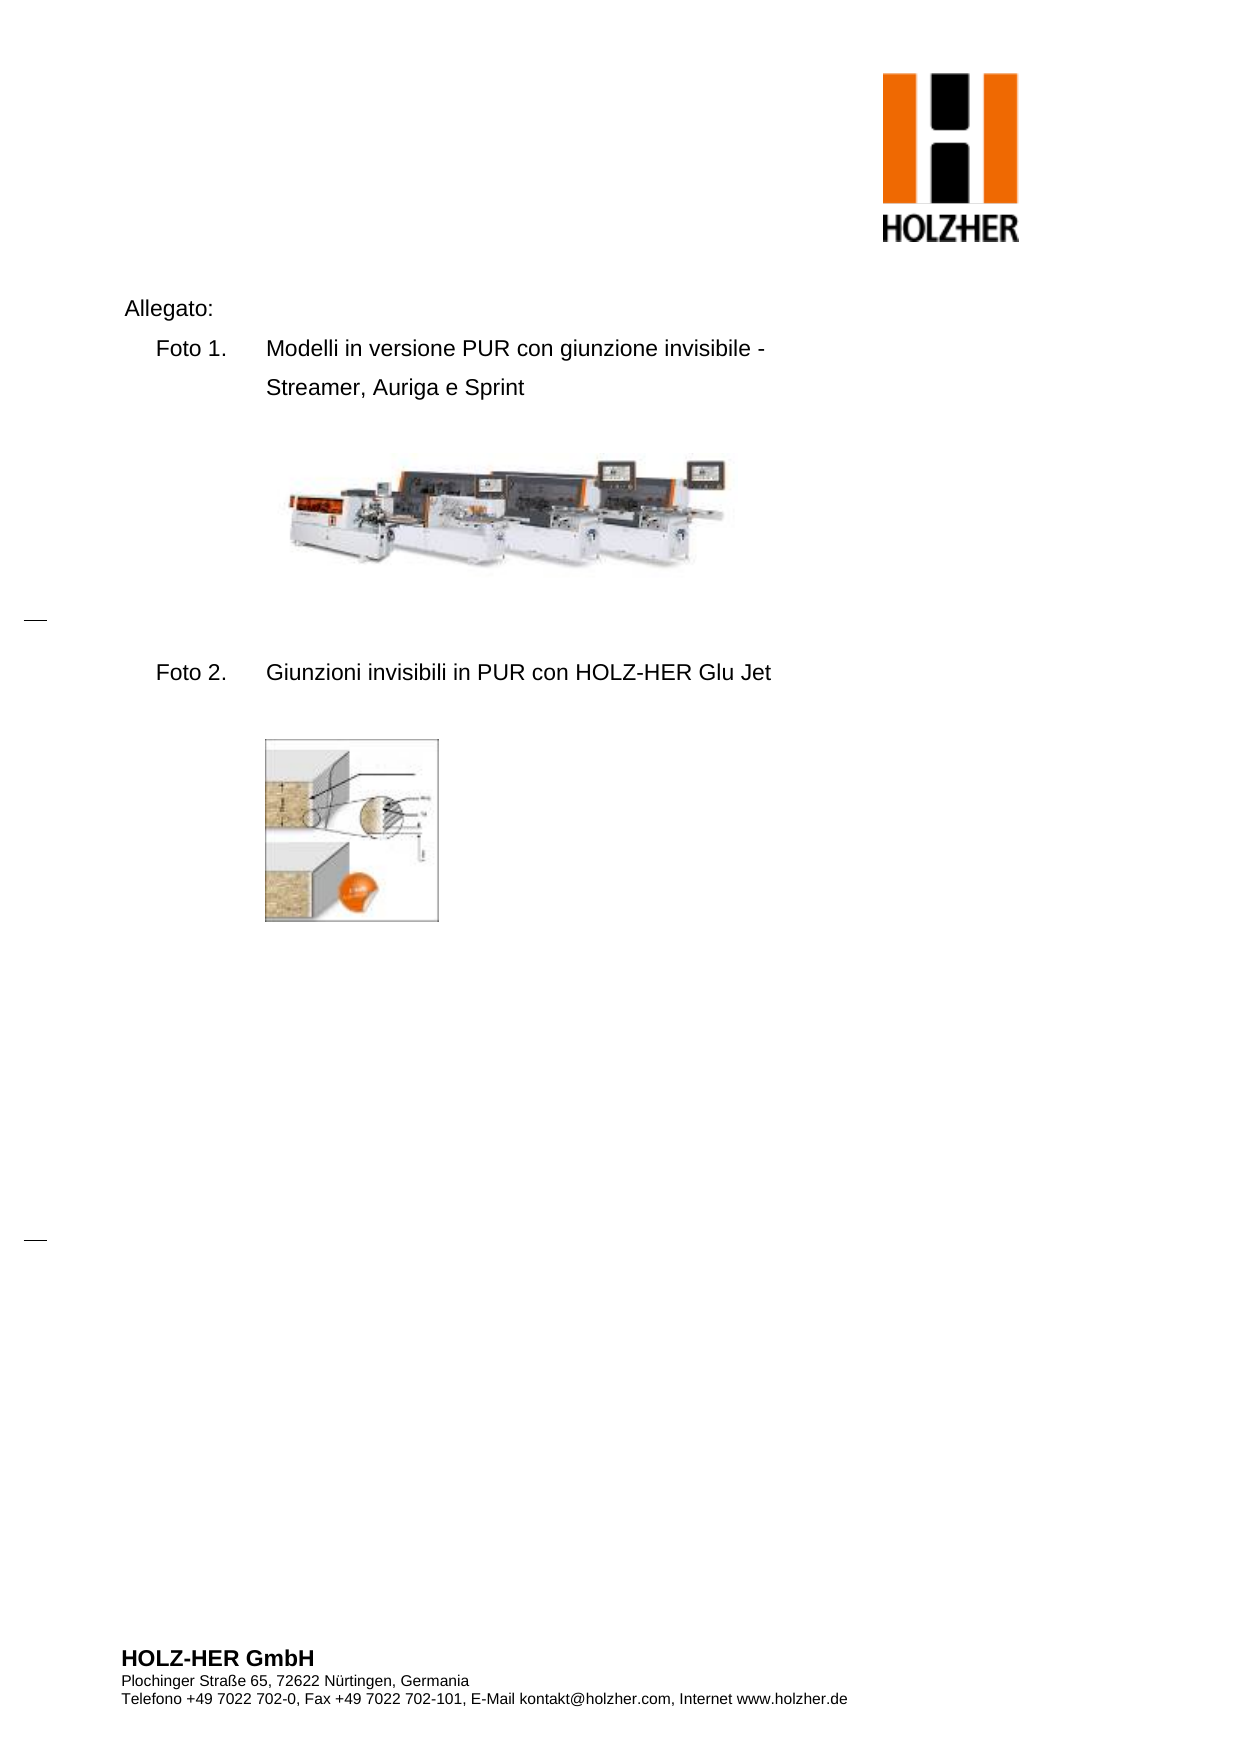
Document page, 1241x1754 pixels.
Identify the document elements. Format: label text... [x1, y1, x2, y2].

picture [883, 73, 1019, 242]
picture [265, 739, 439, 922]
list Giunzioni invisibili in PUR con HOLZ-HER Glu Jet [156, 659, 856, 981]
text Allegato: [118, 295, 856, 322]
picture [265, 453, 738, 587]
